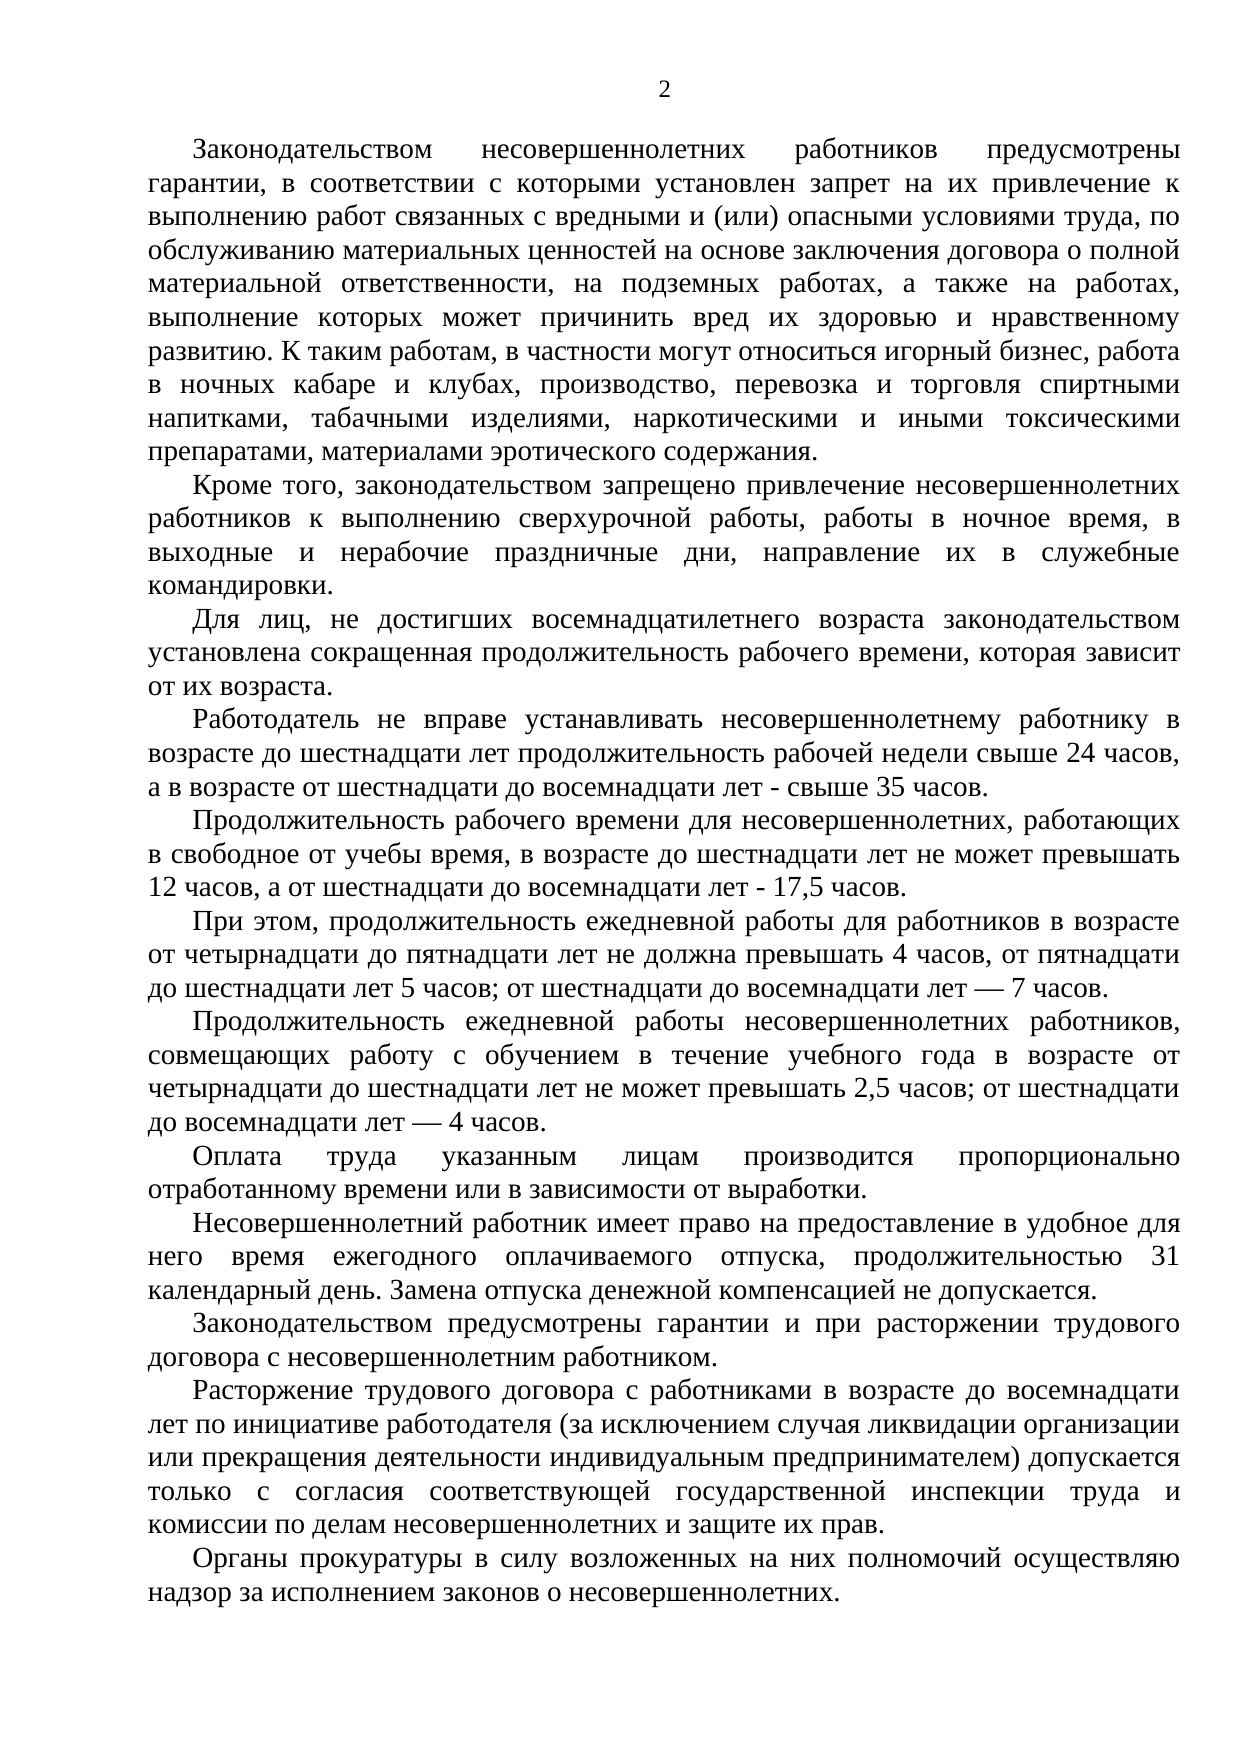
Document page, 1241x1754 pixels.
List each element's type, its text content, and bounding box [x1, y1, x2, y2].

text Органы прокуратуры в силу возложенных на них полномочий осуществляю надзор за исполнением законов о несовершеннолетних. [148, 1540, 1181, 1607]
text Оплата труда указанным лицам производится пропорционально отработанному времени или в зависимости от выработки. [148, 1138, 1181, 1205]
text Работодатель не вправе устанавливать несовершеннолетнему работнику в возрасте до шестнадцати лет продолжительность рабочей недели свыше 24 часов, а в возрасте от шестнадцати до восемнадцати лет - свыше 35 часов. [148, 702, 1181, 802]
text Для лиц, не достигших восемнадцатилетнего возраста законодательством установлена сокращенная продолжительность рабочего времени, которая зависит от их возраста. [148, 601, 1181, 702]
text Продолжительность рабочего времени для несовершеннолетних, работающих в свободное от учебы время, в возрасте до шестнадцати лет не может превышать 12 часов, а от шестнадцати до восемнадцати лет - 17,5 часов. [148, 802, 1181, 903]
text Кроме того, законодательством запрещено привлечение несовершеннолетних работников к выполнению сверхурочной работы, работы в ночное время, в выходные и нерабочие праздничные дни, направление их в служебные командировки. [148, 467, 1181, 601]
text Продолжительность ежедневной работы несовершеннолетних работников, совмещающих работу с обучением в течение учебного года в возрасте от четырнадцати до шестнадцати лет не может превышать 2,5 часов; от шестнадцати до восемнадцати лет — 4 часов. [148, 1003, 1181, 1138]
text Законодательством предусмотрены гарантии и при расторжении трудового договора с несовершеннолетним работником. [148, 1305, 1181, 1372]
text Несовершеннолетний работник имеет право на предоставление в удобное для него время ежегодного оплачиваемого отпуска, продолжительностью 31 календарный день. Замена отпуска денежной компенсацией не допускается. [148, 1205, 1181, 1305]
text Расторжение трудового договора с работниками в возрасте до восемнадцати лет по инициативе работодателя (за исключением случая ликвидации организации или прекращения деятельности индивидуальным предпринимателем) допускается только с согласия соответствующей государственной инспекции труда и комиссии по делам несовершеннолетних и защите их прав. [148, 1372, 1181, 1540]
text При этом, продолжительность ежедневной работы для работников в возрасте от четырнадцати до пятнадцати лет не должна превышать 4 часов, от пятнадцати до шестнадцати лет 5 часов; от шестнадцати до восемнадцати лет — 7 часов. [148, 903, 1181, 1003]
text Законодательством несовершеннолетних работников предусмотрены гарантии, в соответствии с которыми установлен запрет на их привлечение к выполнению работ связанных с вредными и (или) опасными условиями труда, по обслуживанию материальных ценностей на основе заключения договора о полной материальной ответственности, на подземных работах, а также на работах, выполнение которых может причинить вред их здоровью и нравственному развитию. К таким работам, в частности могут относиться игорный бизнес, работа в ночных кабаре и клубах, производство, перевозка и торговля спиртными напитками, табачными изделиями, наркотическими и иными токсическими препаратами, материалами эротического содержания. [148, 131, 1181, 467]
